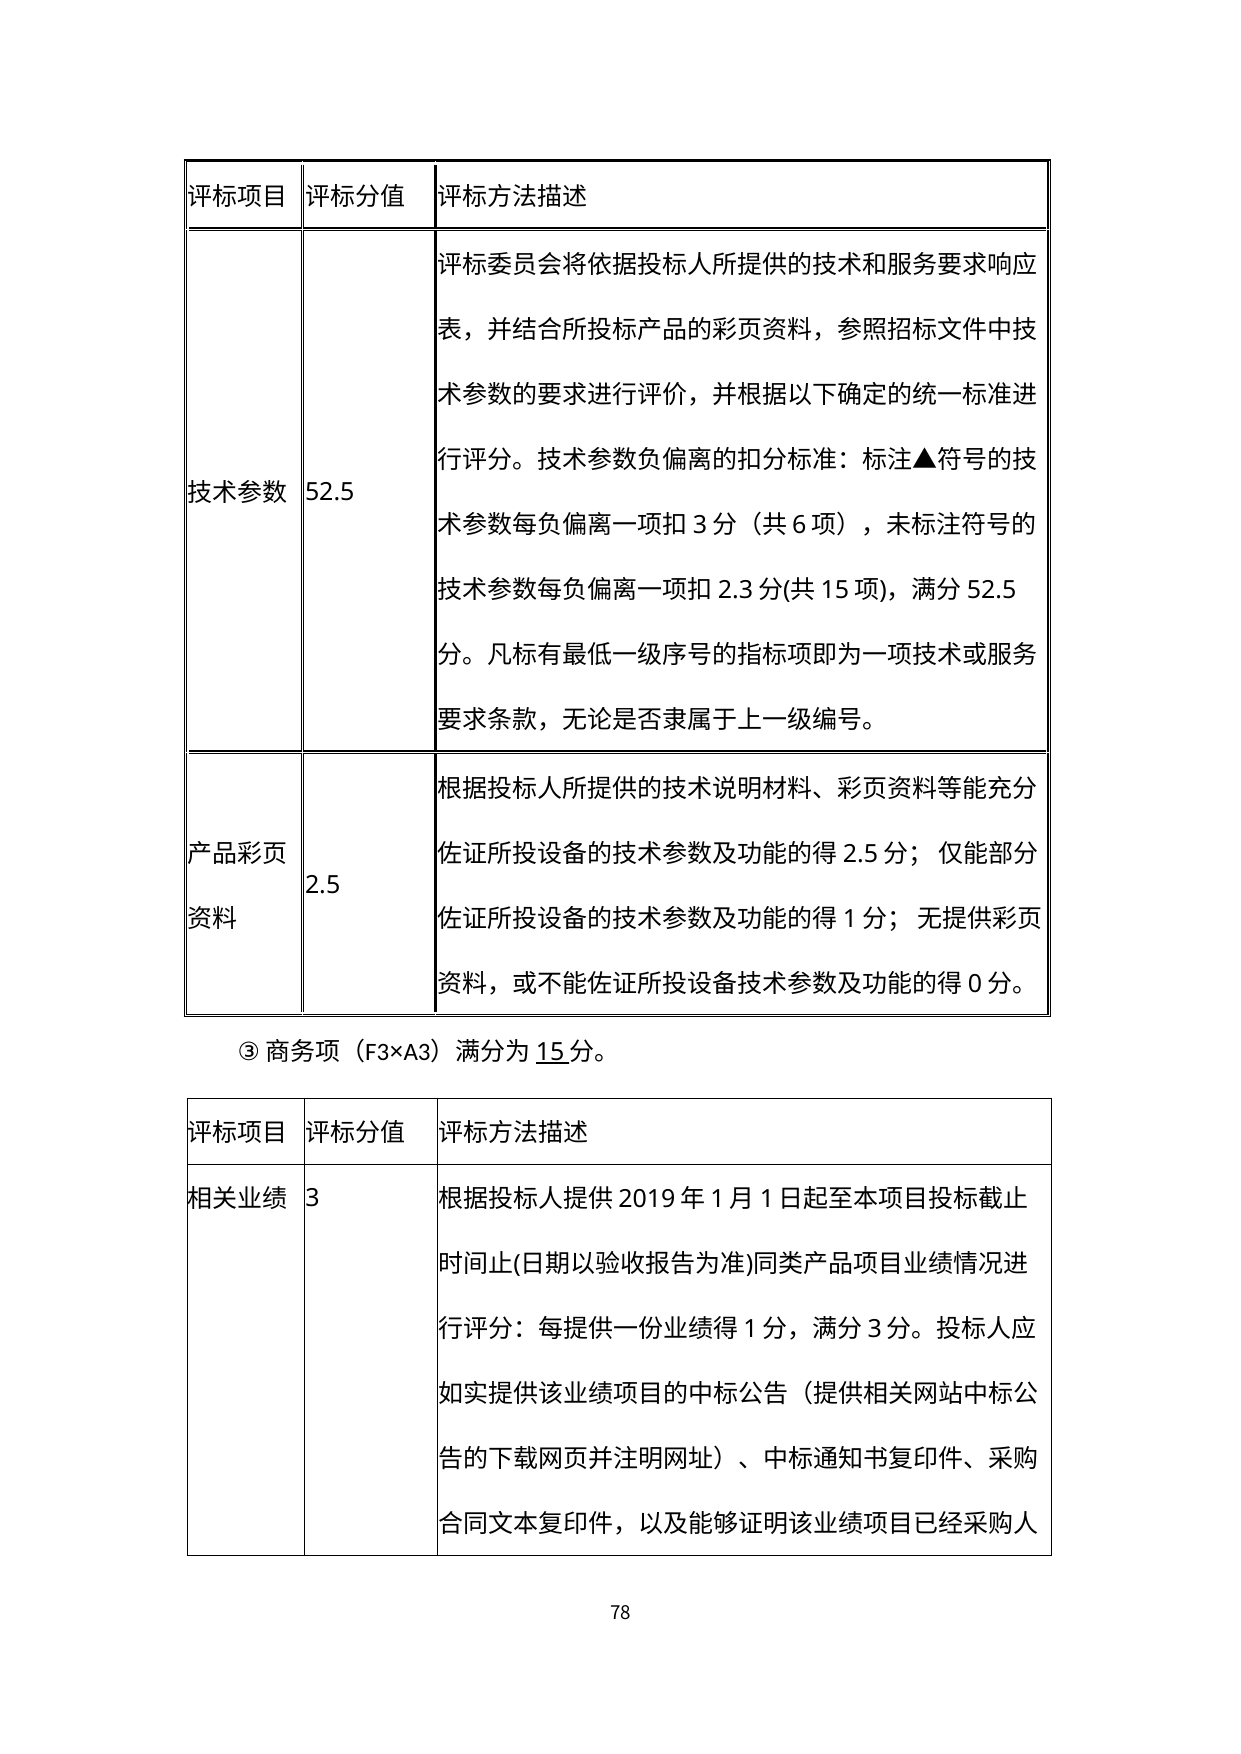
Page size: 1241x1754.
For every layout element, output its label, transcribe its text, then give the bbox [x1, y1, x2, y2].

table_cell 评标委员会将依据投标人所提供的技术和服务要求响应表，并结合所投标产品的彩页资料，参照招标文件中技术参数的要求进行评价，并根据以下确定的统一标准进行评分。技术参数负偏离的扣分标准：标注▲符号的技术参数每负偏离一项扣3分（共6项），未标注符号的技术参数每负偏离一项扣2.3分(共15项)，满分52.5分。凡标有最低一级序号的指标项即为一项技术或服务要求条款，无论是否隶属于上一级编号。 [437, 227, 1048, 750]
table_cell 产品彩页资料 [187, 750, 302, 1014]
table_header 评标项目 [188, 1099, 304, 1163]
text ③商务项（F3×A3）满分为15分。 [187, 1017, 1053, 1082]
table_header 评标项目 [187, 162, 302, 227]
table_cell 3 [305, 1165, 437, 1554]
table_header 评标分值 [303, 162, 435, 227]
table_header 评标方法描述 [438, 1099, 1051, 1163]
table_header 评标分值 [305, 1099, 437, 1163]
table_cell 52.5 [304, 231, 434, 750]
table_cell 相关业绩 [188, 1165, 304, 1554]
table_cell 根据投标人所提供的技术说明材料、彩页资料等能充分佐证所投设备的技术参数及功能的得2.5分； 仅能部分佐证所投设备的技术参数及功能的得1分； 无提供彩页资料，或不能佐证所投设备技术参数及功能的得0分。 [435, 750, 1048, 1014]
table_cell 2.5 [303, 754, 435, 1014]
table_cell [438, 1165, 1051, 1554]
table_cell 技术参数 [187, 227, 301, 750]
table_header 评标方法描述 [435, 162, 1047, 227]
